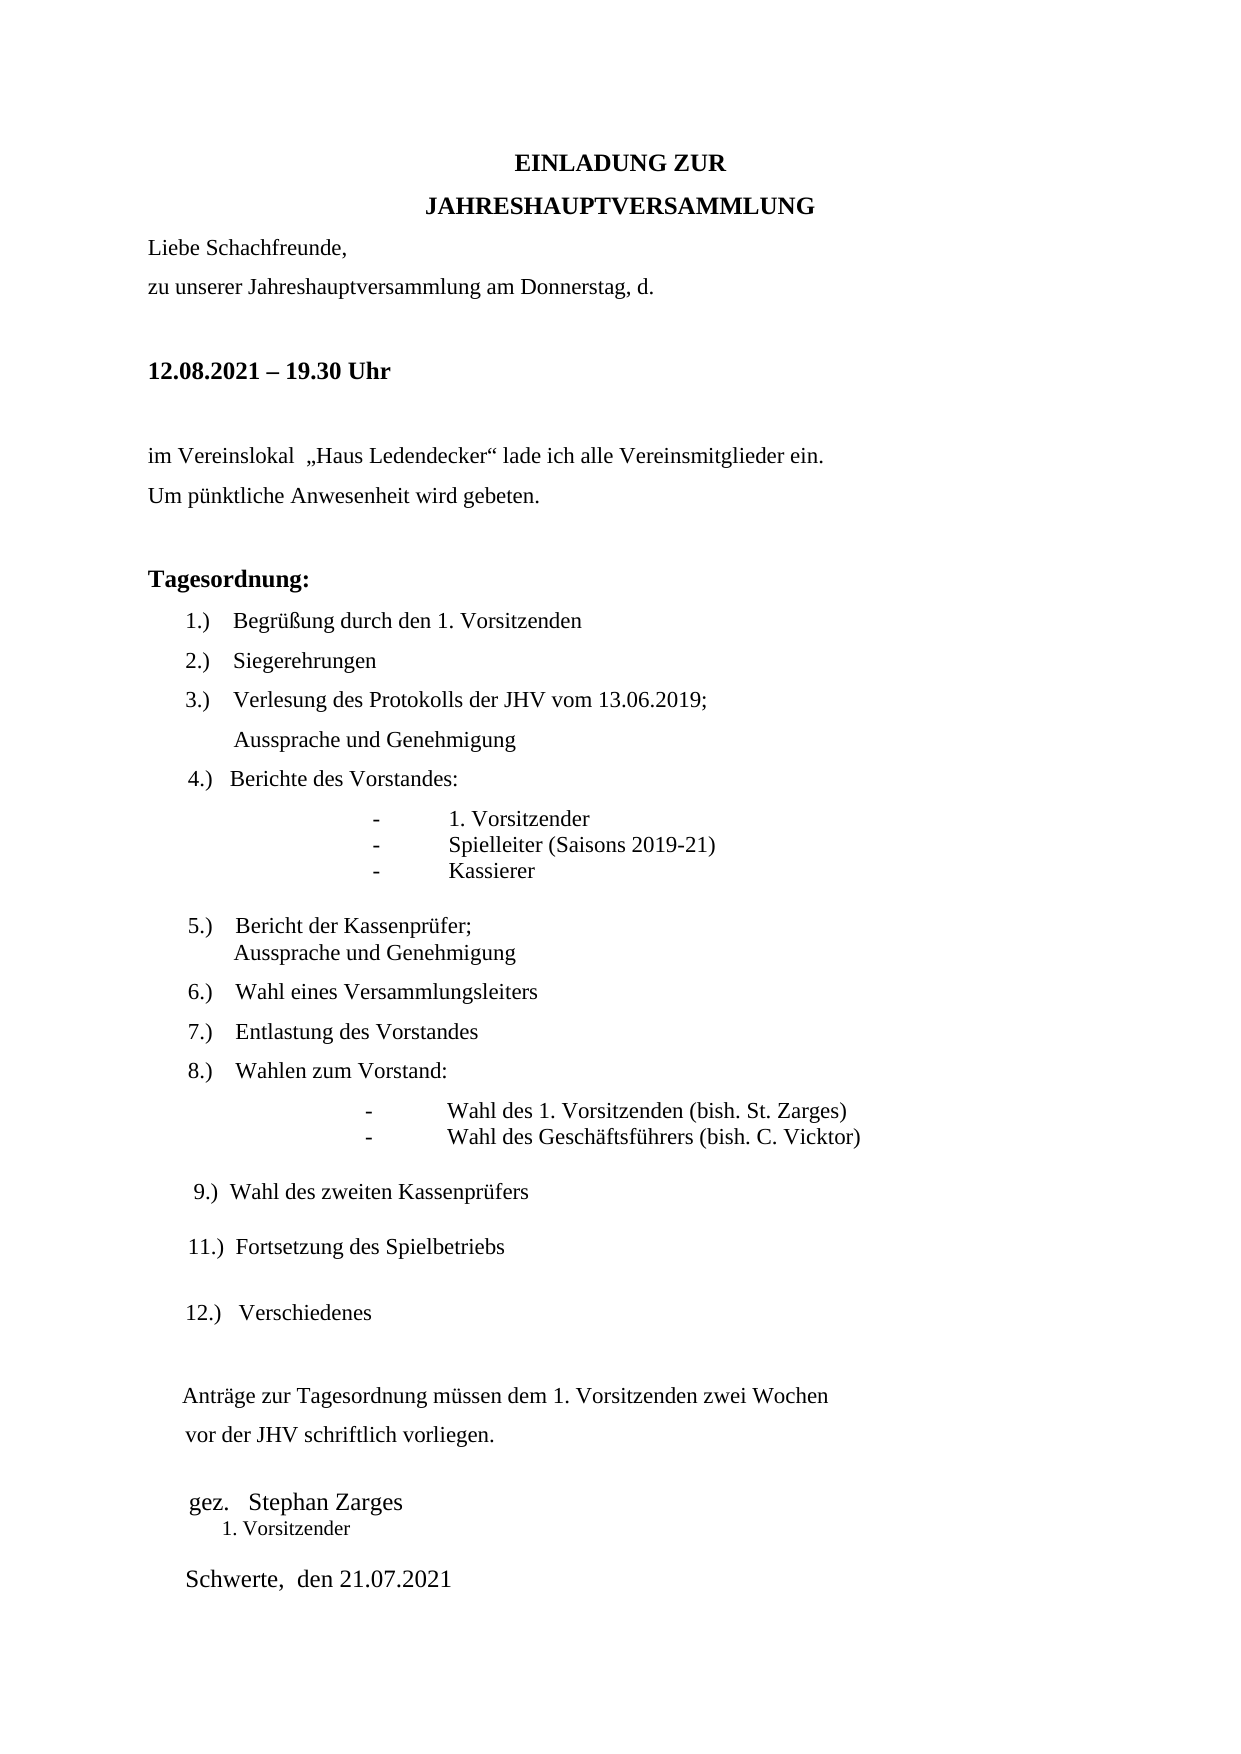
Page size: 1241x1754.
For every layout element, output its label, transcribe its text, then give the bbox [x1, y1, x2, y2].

text gez. Stephan Zarges [177, 1487, 1093, 1516]
text 12.) Verschiedenes [185, 1299, 1093, 1326]
list 1. Vorsitzender [372, 805, 1093, 831]
text 7.) Entlastung des Vorstandes [148, 1018, 1093, 1044]
text 9.) Wahl des zweiten Kassenprüfers [148, 1178, 1093, 1205]
subtitle Einladung zur [148, 148, 1093, 176]
text 2.) Siegerehrungen [185, 647, 1093, 673]
list Kassierer [372, 857, 1093, 884]
text - Wahl des Geschäftsführers (bish. C. Vicktor) [148, 1123, 1093, 1149]
text zu unserer Jahreshauptversammlung am Donnerstag, d. [148, 273, 1093, 300]
text 12.08.2021 – 19.30 Uhr [148, 356, 1093, 385]
text Schwerte, den 21.07.2021 [148, 1564, 1093, 1593]
text im Vereinslokal „Haus Ledendecker“ lade ich alle Vereinsmitglieder ein. [148, 442, 1093, 468]
text 3.) Verlesung des Protokolls der JHV vom 13.06.2019; [185, 686, 1093, 713]
subtitle Jahreshauptversammlung [148, 191, 1093, 219]
text 8.) Wahlen zum Vorstand: [148, 1057, 1093, 1084]
text Anträge zur Tagesordnung müssen dem 1. Vorsitzenden zwei Wochen [148, 1382, 1093, 1408]
text Liebe Schachfreunde, [148, 234, 1093, 260]
text 11.) Fortsetzung des Spielbetriebs [148, 1233, 1093, 1260]
text Tagesordnung: [148, 564, 1093, 593]
text Um pünktliche Anwesenheit wird gebeten. [148, 482, 1093, 508]
text vor der JHV schriftlich vorliegen. [185, 1421, 1093, 1448]
text - Wahl des 1. Vorsitzenden (bish. St. Zarges) [148, 1097, 1093, 1123]
text Aussprache und Genehmigung [148, 939, 1093, 965]
text Aussprache und Genehmigung [148, 726, 1093, 752]
text 1.) Begrüßung durch den 1. Vorsitzenden [185, 607, 1093, 634]
title 1. Vorsitzender [185, 1516, 1093, 1540]
text 6.) Wahl eines Versammlungsleiters [148, 978, 1093, 1005]
list Spielleiter (Saisons 2019-21) [372, 831, 1093, 857]
text 4.) Berichte des Vorstandes: [148, 765, 1093, 792]
text 5.) Bericht der Kassenprüfer; [148, 913, 1093, 939]
